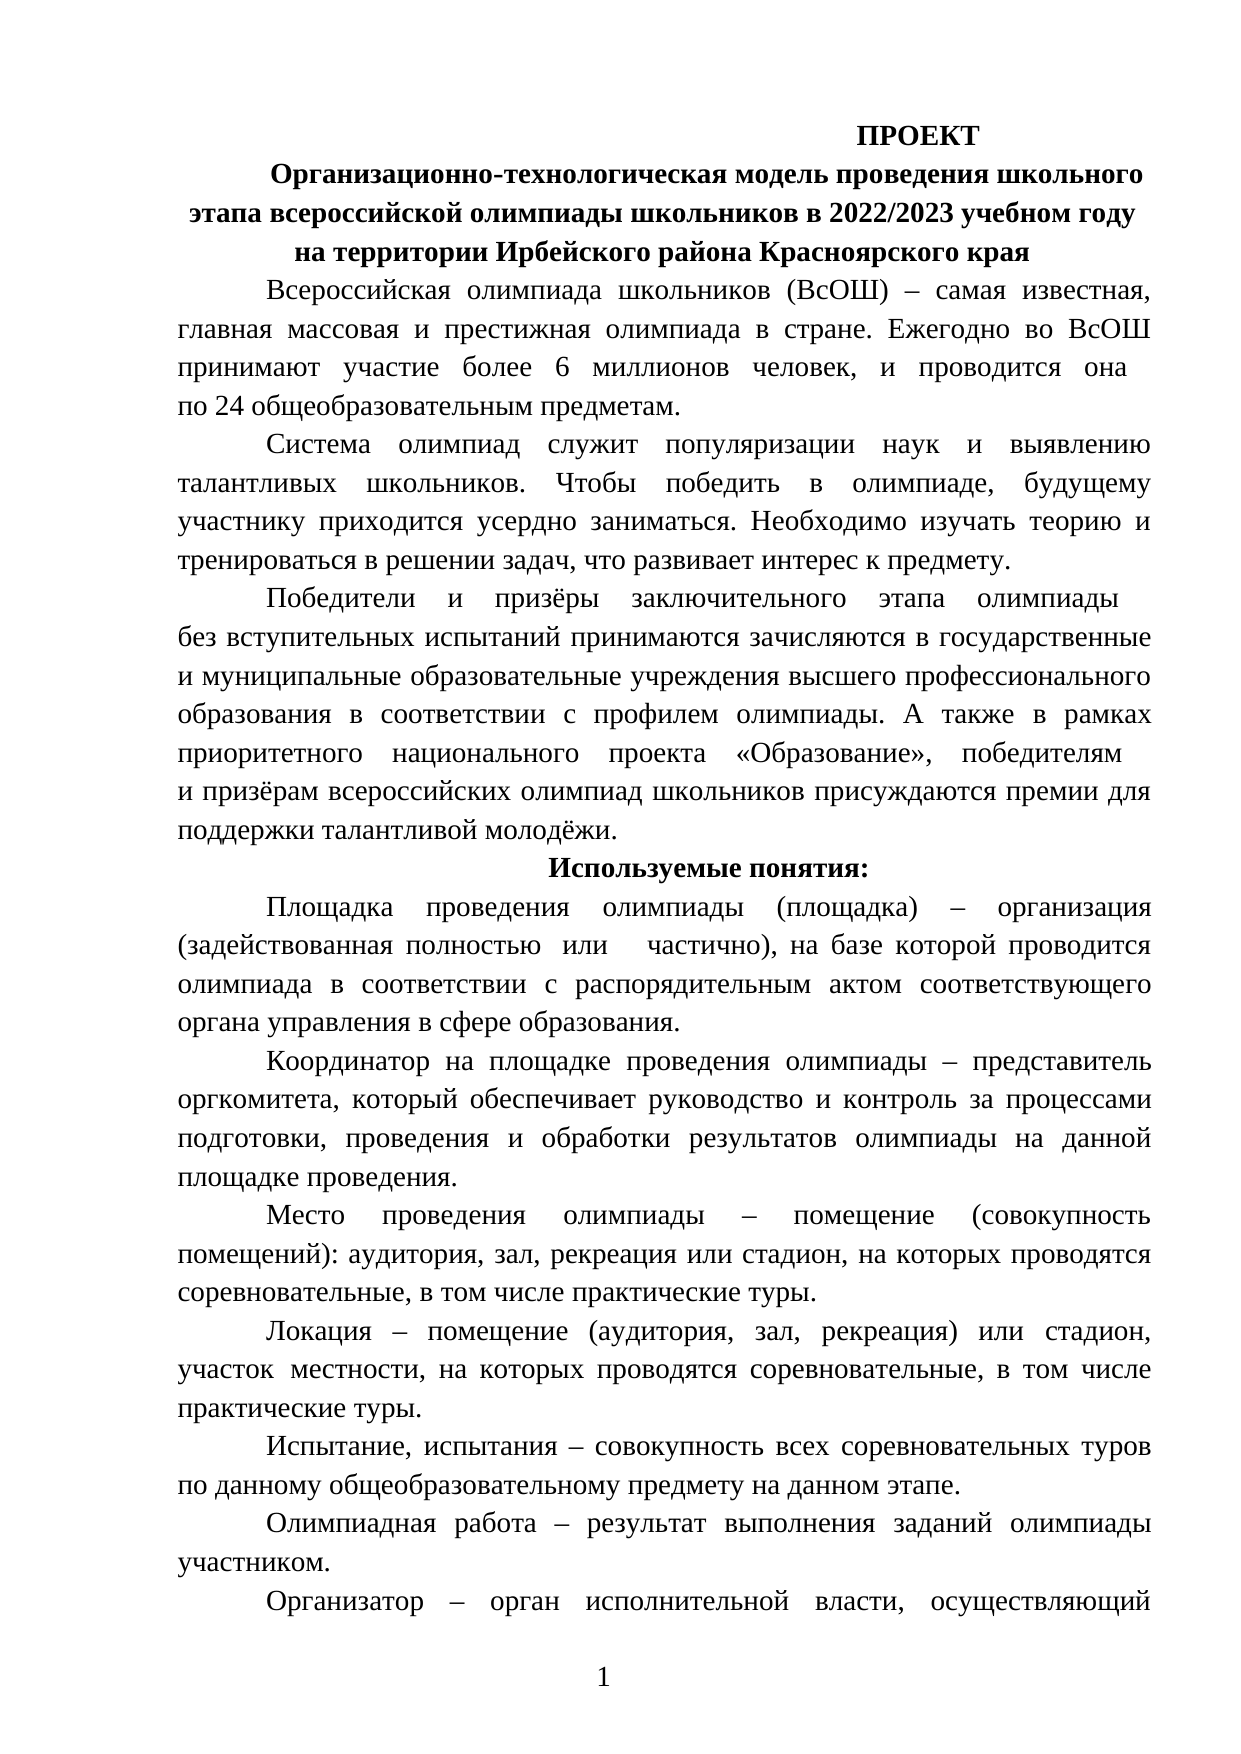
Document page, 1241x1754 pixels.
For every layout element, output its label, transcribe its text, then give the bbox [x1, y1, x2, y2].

text Локация – помещение (аудитория, зал, рекреация) или стадион, участок местности, на которых проводятся соревновательные, в том числе практические туры. [177, 1313, 1152, 1423]
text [177, 1583, 1152, 1616]
text Система олимпиад служит популяризации наук и выявлению талантливых школьников. Чтобы победить в олимпиаде, будущему участнику приходится усердно заниматься. Необходимо изучать теорию и тренироваться в решении задач, что развивает интерес к предмету. [177, 426, 1152, 576]
text Победители и призёры заключительного этапа олимпиады без вступительных испытаний принимаются зачисляются в государственные и муниципальные образовательные учреждения высшего профессионального образования в соответствии с профилем олимпиады. А также в рамках приоритетного национального проекта «Образование», победителям и призёрам всероссийских олимпиад школьников присуждаются премии для поддержки талантливой молодёжи. [177, 581, 1152, 845]
text Площадка проведения олимпиады (площадка) – организация (задействованная полностью или частично), на базе которой проводится олимпиада в соответствии с распорядительным актом соответствующего органа управления в сфере образования. [177, 889, 1152, 1038]
subtitle Используемые понятия: [177, 850, 1152, 884]
text Организационно-технологическая модель проведения школьного этапа всероссийской олимпиады школьников в 2022/2023 учебном году на территории Ирбейского района Красноярского края [177, 157, 1147, 267]
text Место проведения олимпиады – помещение (совокупность помещений): аудитория, зал, рекреация или стадион, на которых проводятся соревновательные, в том числе практические туры. [177, 1197, 1152, 1308]
text Олимпиадная работа – результат выполнения заданий олимпиады участником. [177, 1506, 1152, 1578]
text Испытание, испытания – совокупность всех соревновательных туров по данному общеобразовательному предмету на данном этапе. [177, 1428, 1152, 1501]
text Всероссийская олимпиада школьников (ВсОШ) – самая известная, главная массовая и престижная олимпиада в стране. Ежегодно во ВсОШ принимают участие более 6 миллионов человек, и проводится она по 24 общеобразовательным предметам. [177, 344, 1152, 421]
text Всероссийская олимпиада школьников (ВсОШ) – самая известная, главная массовая и престижная олимпиада в стране. Ежегодно во ВсОШ принимают участие более 6 миллионов человек, и проводится она по 24 общеобразовательным предметам. [177, 272, 1152, 311]
text Координатор на площадке проведения олимпиады – представитель оргкомитета, который обеспечивает руководство и контроль за процессами подготовки, проведения и обработки результатов олимпиады на данной площадке проведения. [177, 1043, 1152, 1192]
text ПРОЕКТ [177, 118, 1147, 152]
